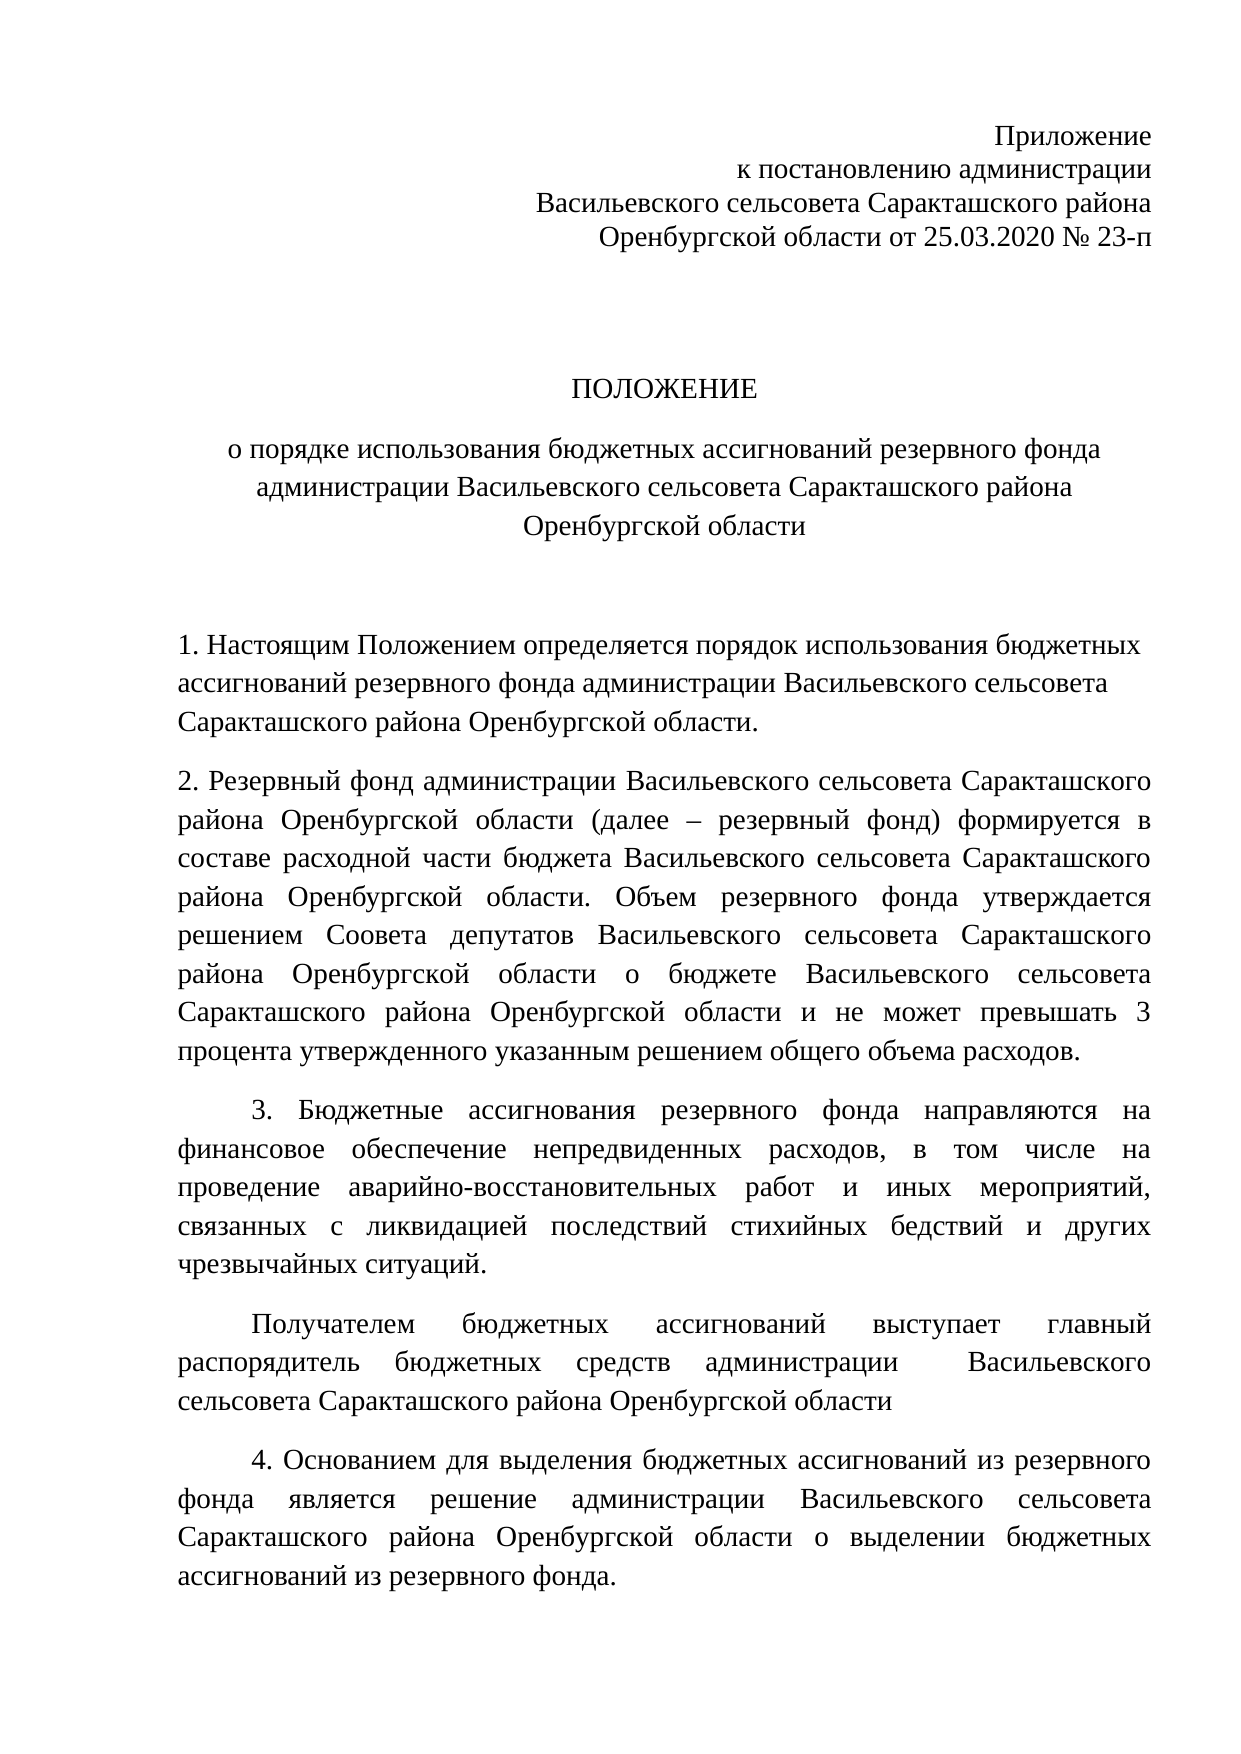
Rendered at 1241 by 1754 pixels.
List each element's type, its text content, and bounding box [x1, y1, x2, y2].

text 2. Резервный фонд администрации Васильевского сельсовета Саракташского района Оренбургской области (далее – резервный фонд) формируется в составе расходной части бюджета Васильевского сельсовета Саракташского района Оренбургской области. Объем резервного фонда утверждается решением Соовета депутатов Васильевского сельсовета Саракташского района Оренбургской области о бюджете Васильевского сельсовета Саракташского района Оренбургской области и не может превышать 3 процента утвержденного указанным решением общего объема расходов. [177, 763, 1152, 1067]
text о порядке использования бюджетных ассигнований резервного фонда администрации Васильевского сельсовета Саракташского района Оренбургской области [177, 431, 1152, 542]
text к постановлению администрации [177, 152, 1152, 185]
text 1. Настоящим Положением определяется порядок использования бюджетных ассигнований резервного фонда администрации Васильевского сельсовета Саракташского района Оренбургской области. [177, 627, 1152, 737]
text Оренбургской области от 25.03.2020 № 23-п [177, 219, 1152, 252]
text Васильевского сельсовета Саракташского района [177, 185, 1152, 219]
text ПОЛОЖЕНИЕ [177, 372, 1152, 405]
text 4. Основанием для выделения бюджетных ассигнований из резервного фонда является решение администрации Васильевского сельсовета Саракташского района Оренбургской области о выделении бюджетных ассигнований из резервного фонда. [177, 1442, 1152, 1592]
text Приложение [177, 118, 1152, 152]
text Получателем бюджетных ассигнований выступает главный распорядитель бюджетных средств администрации Васильевского сельсовета Саракташского района Оренбургской области [177, 1306, 1152, 1417]
text 3. Бюджетные ассигнования резервного фонда направляются на финансовое обеспечение непредвиденных расходов, в том числе на проведение аварийно-восстановительных работ и иных мероприятий, связанных с ликвидацией последствий стихийных бедствий и других чрезвычайных ситуаций. [177, 1092, 1152, 1280]
